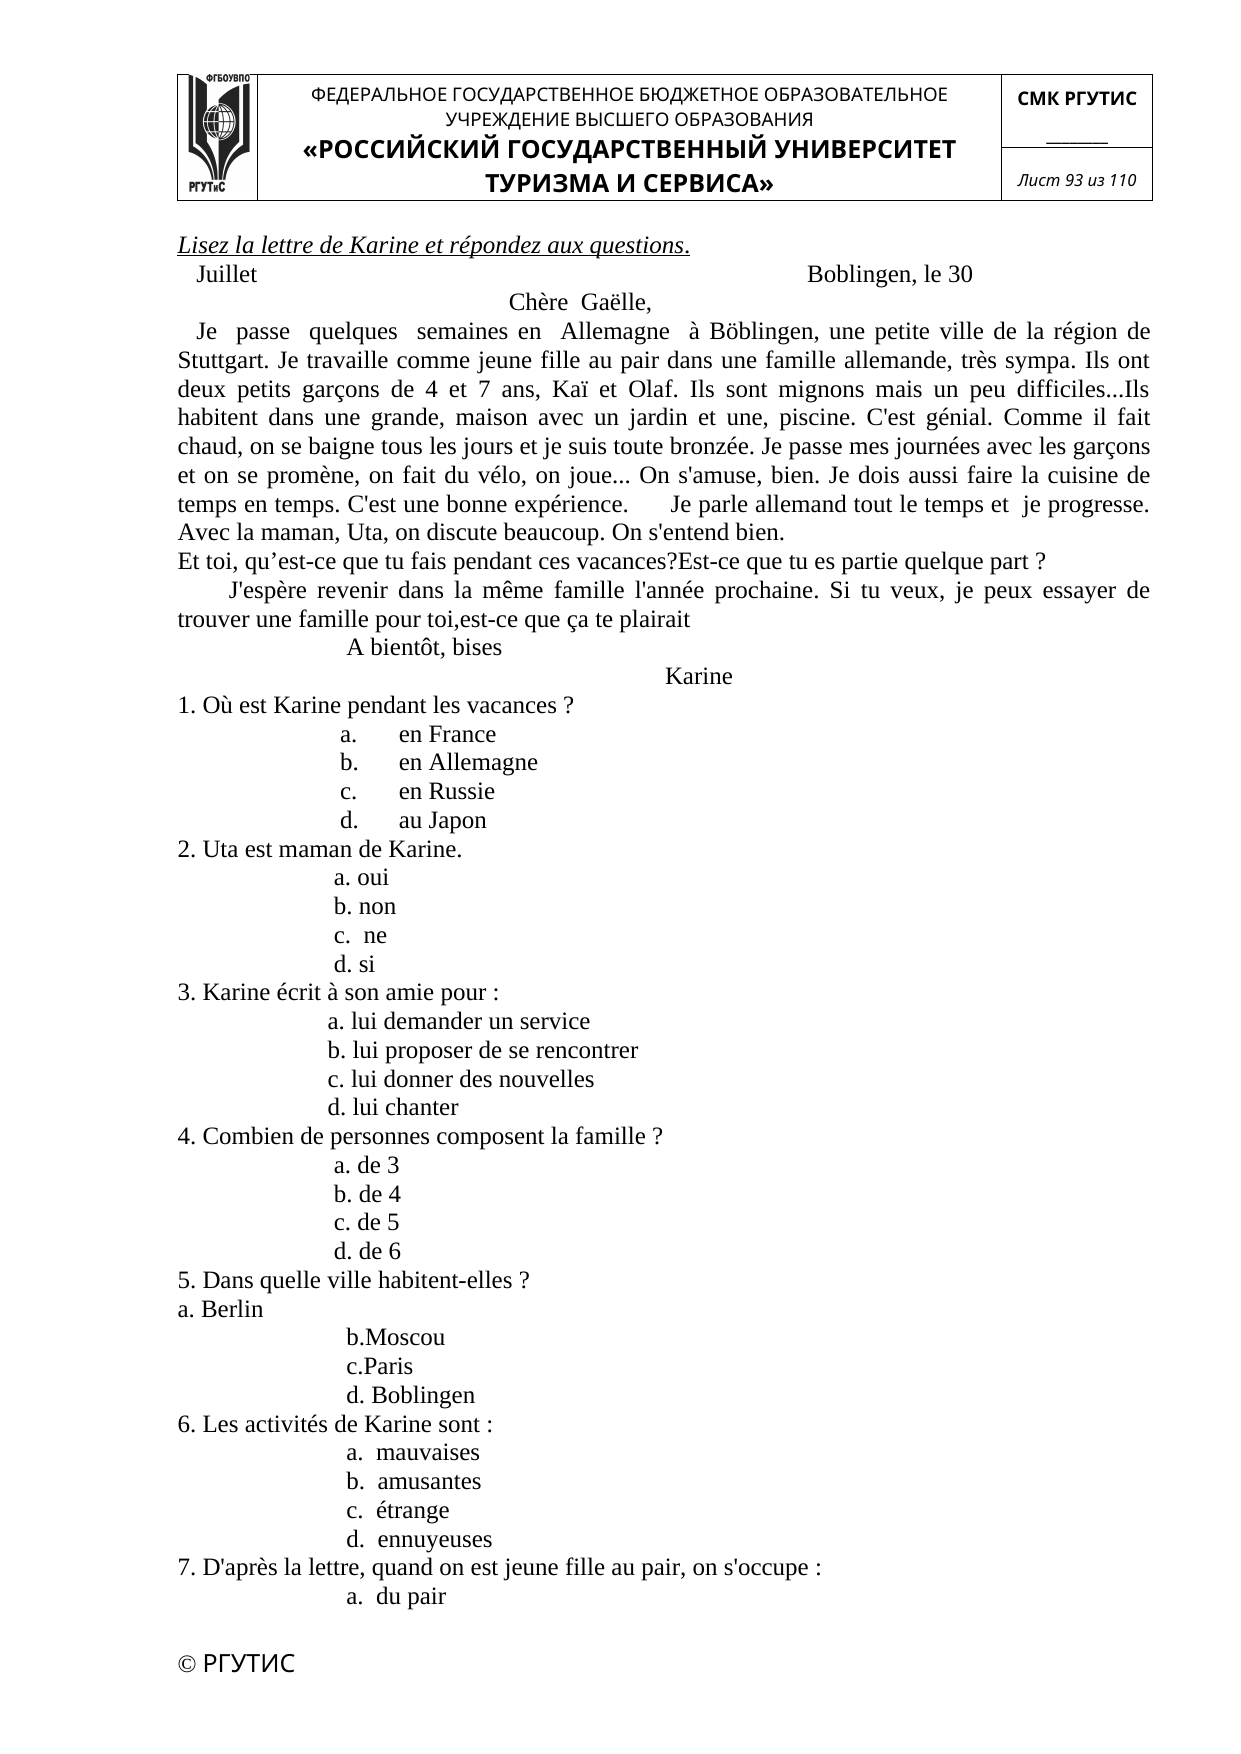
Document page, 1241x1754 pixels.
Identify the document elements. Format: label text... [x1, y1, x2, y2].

text b. non [177, 891, 1152, 920]
text d. lui chanter [177, 1092, 1152, 1121]
text b. en Allemagne [177, 747, 1152, 776]
text a. de 3 [177, 1150, 1152, 1179]
text Lisez la lettre de Karine et répondez aux questions. [177, 230, 1152, 259]
text 6. Les activités de Karine sont : [177, 1409, 1152, 1437]
text 4. Combien de personnes composent la famille ? [177, 1121, 1152, 1150]
text 5. Dans quelle ville habitent-elles ? [177, 1265, 1152, 1294]
text Juillet Boblingen, le 30 [177, 259, 1152, 287]
text a. mauvaises [177, 1437, 1152, 1466]
picture [188, 74, 250, 192]
text c. étrange [177, 1495, 1152, 1524]
text d. au Japon [177, 805, 1152, 834]
text J'espère revenir dans la même famille l'année prochaine. Si tu veux, je peux essayer de trouver une famille pour toi,est-ce que ça te plairait [177, 575, 1152, 632]
text A bientôt, bises [177, 632, 1152, 661]
text a. en France [177, 719, 1152, 747]
text c.Paris [177, 1351, 1152, 1380]
text b.Moscou [177, 1322, 1152, 1351]
text c. ne [177, 920, 1152, 949]
text a. oui [177, 862, 1152, 891]
text Karine [177, 661, 1152, 690]
text c. en Russie [177, 776, 1152, 805]
text d. Boblingen [177, 1380, 1152, 1409]
text b. lui proposer de se rencontrer [177, 1035, 1152, 1064]
text Je passe quelques semaines en Allemagne à Böblingen, une petite ville de la région de Stuttgart. Je travaille comme jeune fille au pair dans une famille allemande, très sympa. Ils ont deux petits garçons de 4 et 7 ans, Kaï et Olaf. Ils sont mignons mais un peu difficiles...Ils habitent dans une grande, maison avec un jardin et une, piscine. C'est génial. Comme il fait chaud, on se baigne tous les jours et je suis toute bronzée. Je passe mes journées avec les garçons et on se promène, on fait du vélo, on joue... On s'amuse, bien. Je dois aussi faire la cuisine de temps en temps. C'est une bonne expérience. Je parle allemand tout le temps et je progresse. Avec la maman, Uta, on discute beaucoup. On s'entend bien. [177, 316, 1152, 546]
text 1. Où est Karine pendant les vacances ? [177, 690, 1152, 719]
text c. lui donner des nouvelles [177, 1064, 1152, 1092]
text b. de 4 [177, 1179, 1152, 1207]
text d. de 6 [177, 1236, 1152, 1265]
text Et toi, qu’est-ce que tu fais pendant ces vacances?Est-ce que tu es partie quelque part ? [177, 546, 1152, 575]
text b. amusantes [177, 1466, 1152, 1495]
text Chère Gaëlle, [177, 287, 1152, 316]
text d. si [177, 949, 1152, 977]
text c. de 5 [177, 1207, 1152, 1236]
text a. Berlin [177, 1294, 1152, 1322]
text d. ennuyeuses [177, 1524, 1152, 1552]
text a. lui demander un service [177, 1006, 1152, 1035]
text 3. Karine écrit à son amie pour : [177, 977, 1152, 1006]
text a. du pair [177, 1581, 1152, 1610]
text 2. Uta est maman de Karine. [177, 834, 1152, 862]
text 7. D'après la lettre, quand on est jeune fille au pair, on s'occupe : [177, 1552, 1152, 1581]
